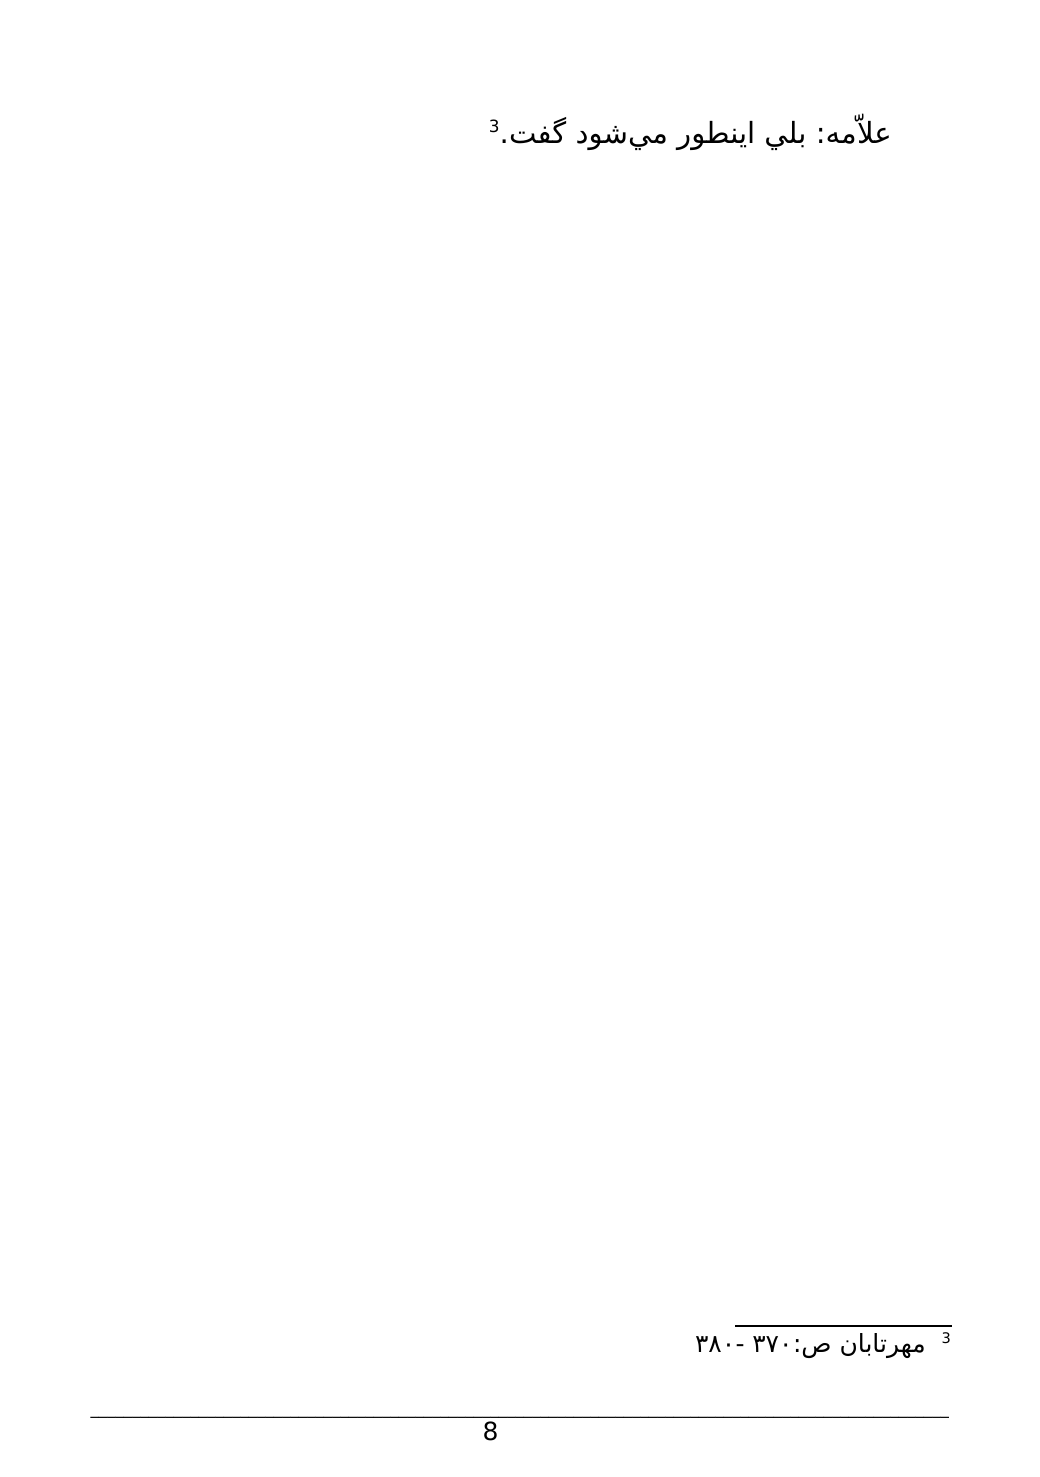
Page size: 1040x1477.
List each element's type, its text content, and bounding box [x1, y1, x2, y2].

text علاّمه: بلي اينطور مي‌شود گفت. [89, 118, 951, 150]
